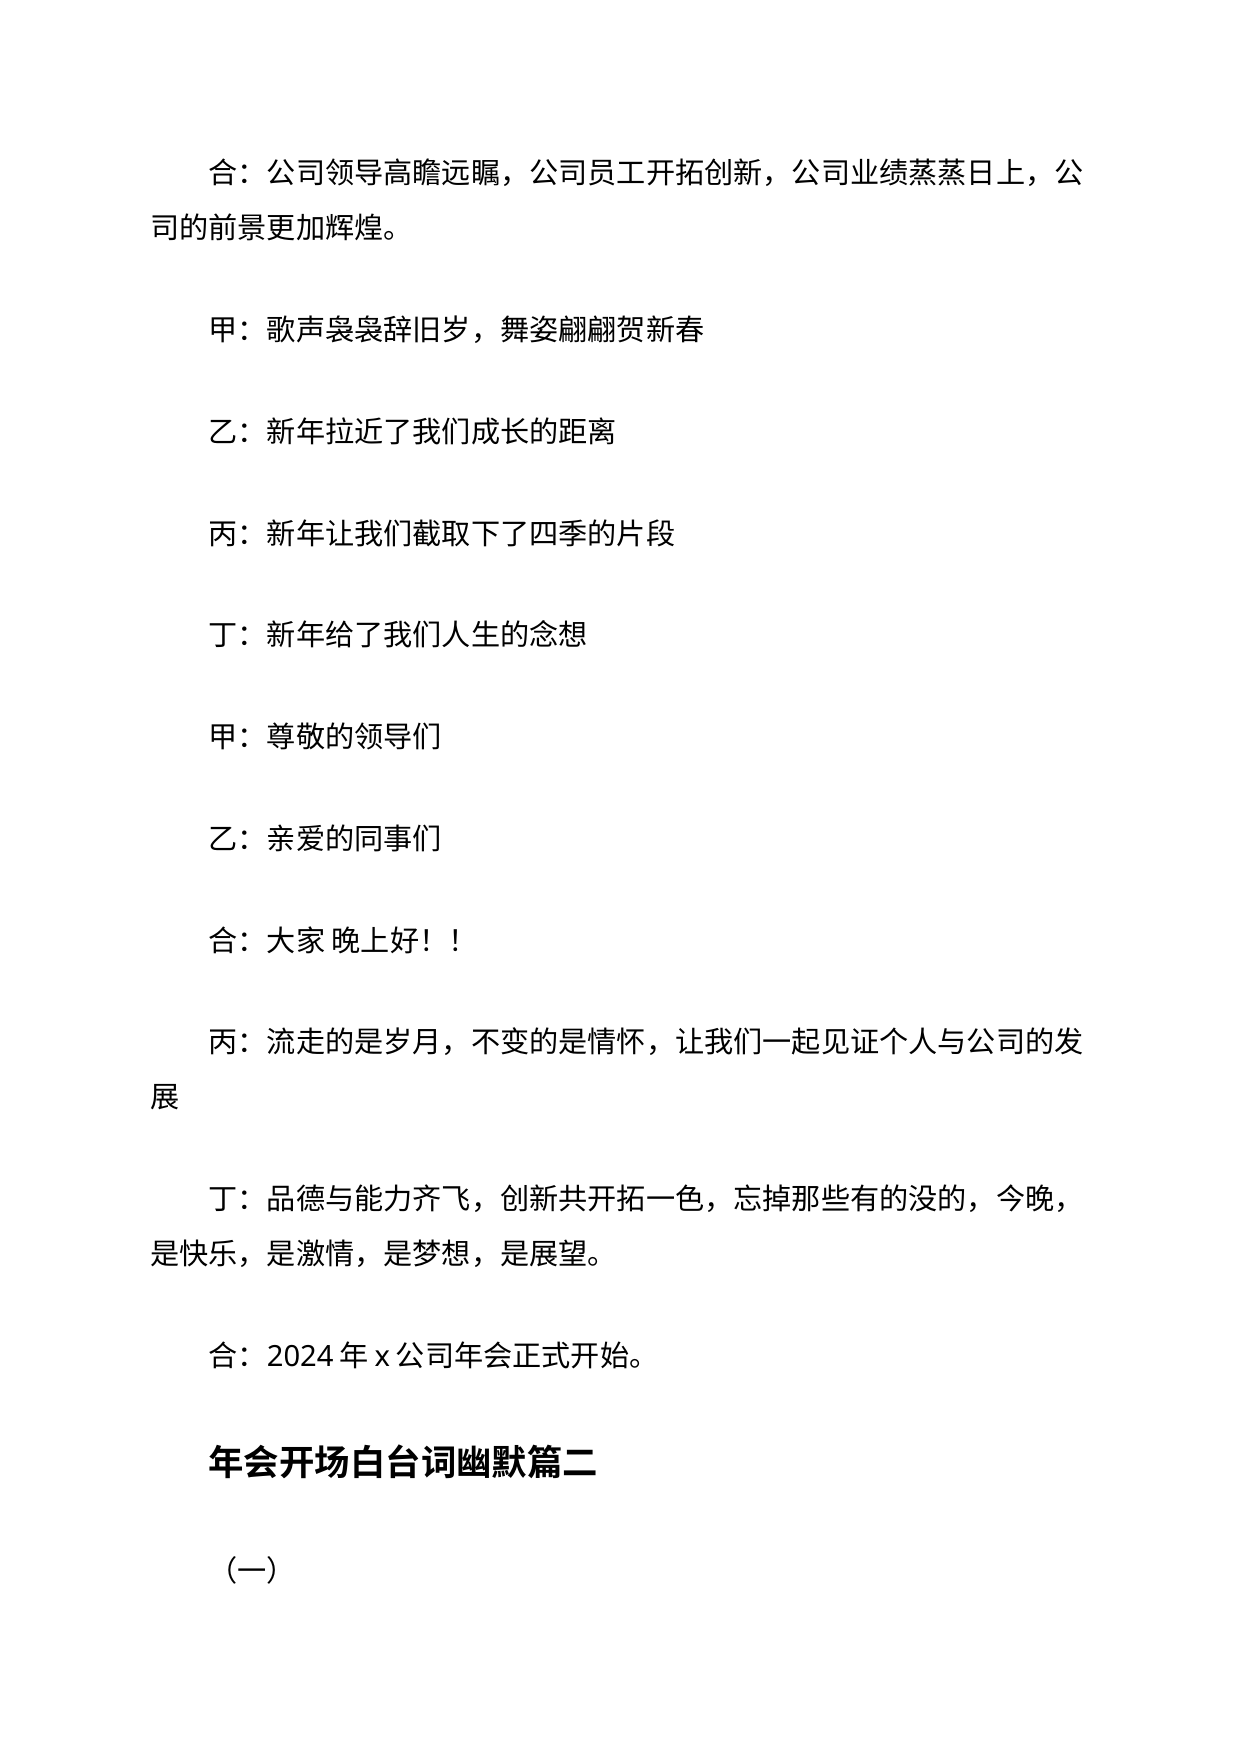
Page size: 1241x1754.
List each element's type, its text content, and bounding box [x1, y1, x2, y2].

text 合：大家 晚上好！！ [150, 917, 1090, 959]
text 合：公司领导高瞻远瞩，公司员工开拓创新，公司业绩蒸蒸日上，公司的前景更加辉煌。 [150, 150, 1090, 247]
text 丁：新年给了我们人生的念想 [150, 612, 1090, 654]
text 合：2024年x公司年会正式开始。 [150, 1332, 1090, 1375]
text （一） [150, 1548, 1090, 1590]
text 年会开场白台词幽默篇二 [150, 1434, 1090, 1486]
text 丁：品德与能力齐飞，创新共开拓一色，忘掉那些有的没的，今晚，是快乐，是激情，是梦想，是展望。 [150, 1176, 1090, 1273]
text 乙：亲爱的同事们 [150, 816, 1090, 858]
text 甲：歌声袅袅辞旧岁，舞姿翩翩贺新春 [150, 307, 1090, 349]
text 丙：流走的是岁月，不变的是情怀，让我们一起见证个人与公司的发展 [150, 1019, 1090, 1116]
text 丙：新年让我们截取下了四季的片段 [150, 510, 1090, 552]
text 乙：新年拉近了我们成长的距离 [150, 408, 1090, 451]
text 甲：尊敬的领导们 [150, 714, 1090, 756]
